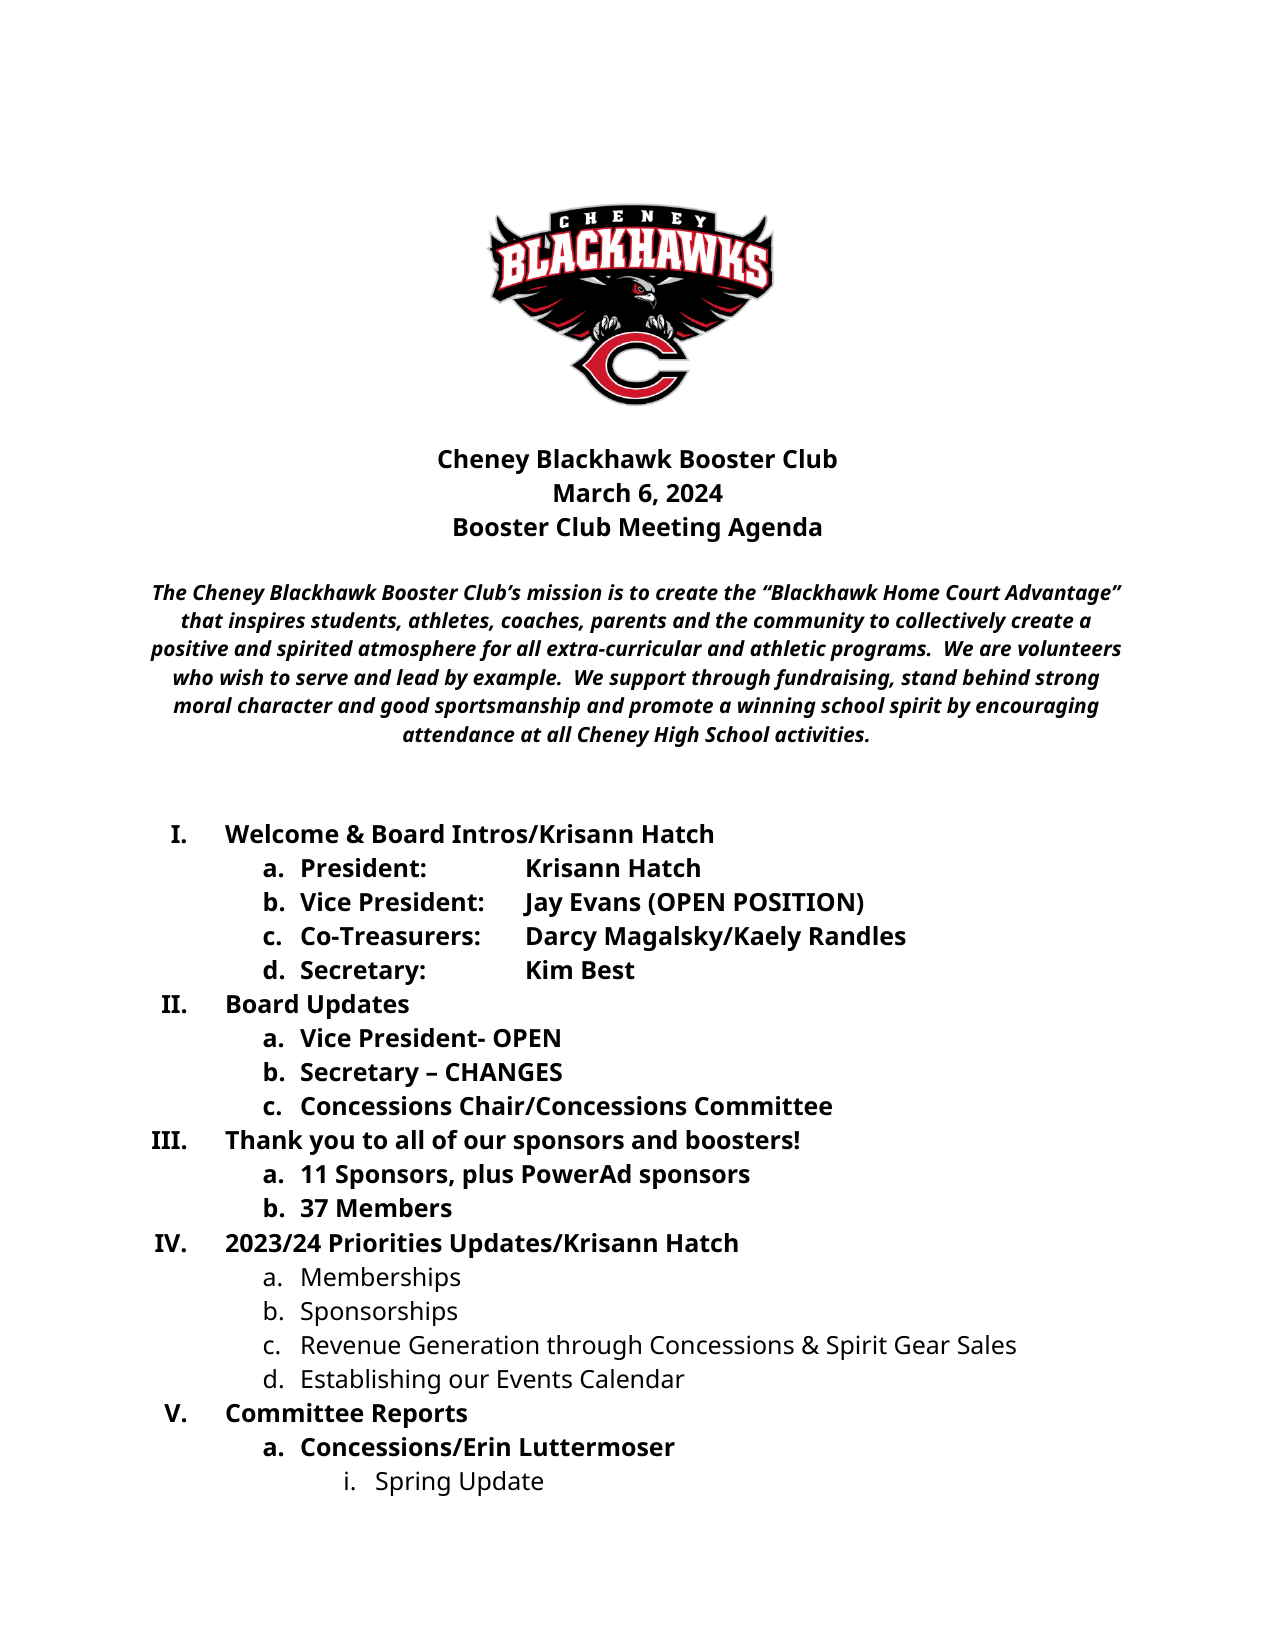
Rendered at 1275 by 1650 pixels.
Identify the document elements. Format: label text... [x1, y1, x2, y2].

list Concessions Chair/Concessions Committee [262, 1089, 1125, 1123]
list Vice President: Jay Evans (OPEN POSITION) [262, 884, 1125, 919]
list Secretary: Kim Best [262, 953, 1125, 987]
text Cheney Blackhawk Booster Club [150, 441, 1125, 476]
list 37 Members [262, 1191, 1125, 1225]
list Co-Treasurers: Darcy Magalsky/Kaely Randles [262, 919, 1125, 953]
list Memberships [262, 1259, 1125, 1293]
list Revenue Generation through Concessions & Spirit Gear Sales [262, 1327, 1125, 1361]
list Sponsorships [262, 1293, 1125, 1327]
list Establishing our Events Calendar [262, 1361, 1125, 1396]
list Concessions/Erin Luttermoser [262, 1429, 1125, 1464]
list Secretary – CHANGES [262, 1055, 1125, 1089]
text The Cheney Blackhawk Booster Club’s mission is to create the “Blackhawk Home Court Advantage” that inspires students, athletes, coaches, parents and the community to collectively create a positive and spirited atmosphere for all extra-curricular and athletic programs. We are volunteers who wish to serve and lead by example. We support through fundraising, stand behind strong moral character and good sportsmanship and promote a winning school spirit by encouraging attendance at all Cheney High School activities. [150, 578, 1125, 748]
list Spring Update [356, 1464, 1125, 1498]
list 2023/24 Priorities Updates/Krisann Hatch [187, 1225, 1125, 1259]
list Vice President- OPEN [262, 1021, 1125, 1055]
list Thank you to all of our sponsors and boosters! [187, 1123, 1125, 1157]
list Welcome & Board Intros/Krisann Hatch [187, 816, 1125, 851]
picture [470, 183, 805, 423]
list 11 Sponsors, plus PowerAd sponsors [262, 1157, 1125, 1191]
list Committee Reports [187, 1396, 1125, 1429]
text March 6, 2024 [150, 476, 1125, 509]
text Booster Club Meeting Agenda [150, 509, 1125, 544]
list President: Krisann Hatch [262, 851, 1125, 884]
list Board Updates [187, 987, 1125, 1021]
